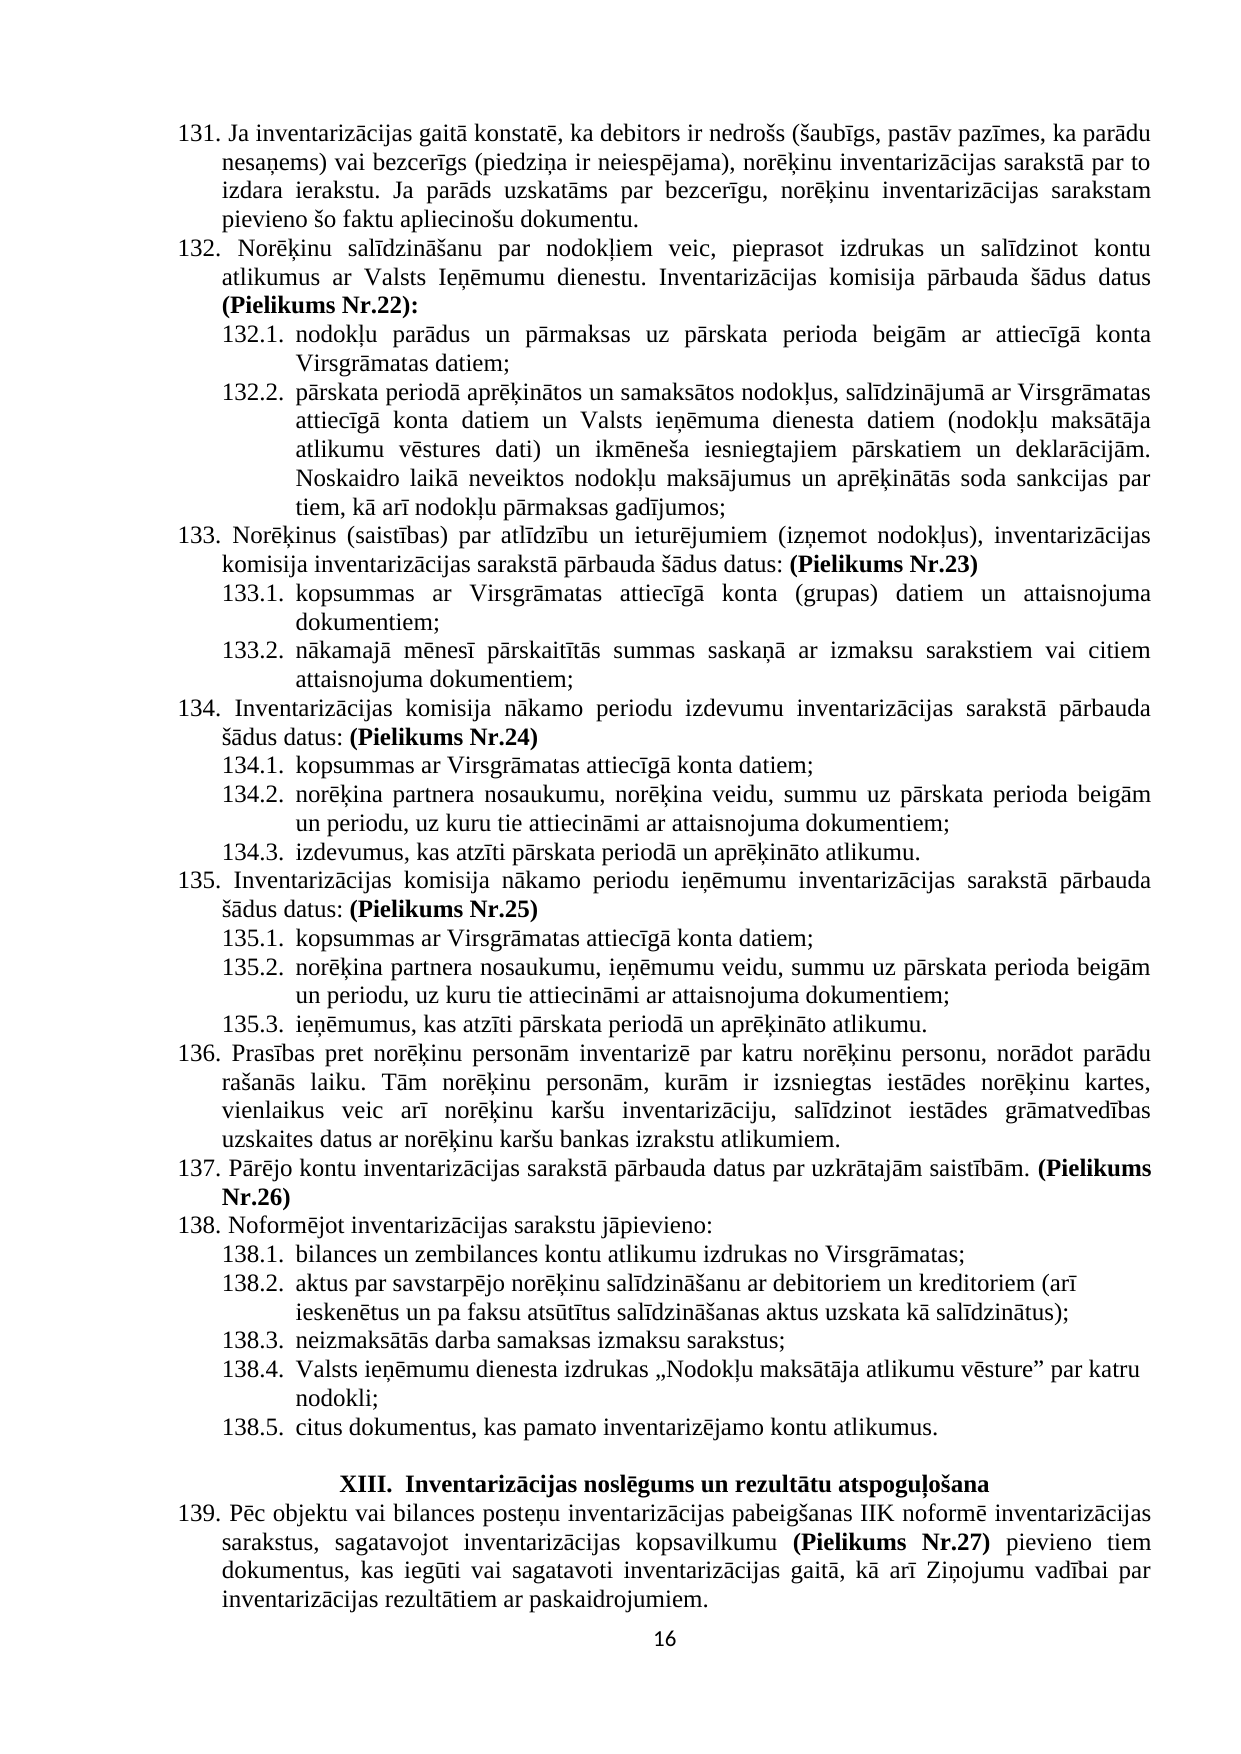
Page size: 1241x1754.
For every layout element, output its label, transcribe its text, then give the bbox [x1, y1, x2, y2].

text XIII. Inventarizācijas noslēgums un rezultātu atspoguļošana [177, 1469, 1152, 1498]
list Norēķinu salīdzināšanu par nodokļiem veic, pieprasot izdrukas un salīdzinot kontu atlikumus ar Valsts Ieņēmumu dienestu. Inventarizācijas komisija pārbauda šādus datus (Pielikums Nr.22): [177, 233, 1152, 319]
list pārskata periodā aprēķinātos un samaksātos nodokļus, salīdzinājumā ar Virsgrāmatas attiecīgā konta datiem un Valsts ieņēmuma dienesta datiem (nodokļu maksātāja atlikumu vēstures dati) un ikmēneša iesniegtajiem pārskatiem un deklarācijām. Noskaidro laikā neveiktos nodokļu maksājumus un aprēķinātās soda sankcijas par tiem, kā arī nodokļu pārmaksas gadījumos; [222, 377, 1152, 521]
list kopsummas ar Virsgrāmatas attiecīgā konta datiem; [222, 751, 1152, 779]
list kopsummas ar Virsgrāmatas attiecīgā konta datiem; [222, 923, 1152, 952]
list Pēc objektu vai bilances posteņu inventarizācijas pabeigšanas IIK noformē inventarizācijas sarakstus, sagatavojot inventarizācijas kopsavilkumu (Pielikums Nr.27) pievieno tiem dokumentus, kas iegūti vai sagatavoti inventarizācijas gaitā, kā arī Ziņojumu vadībai par inventarizācijas rezultātiem ar paskaidrojumiem. [177, 1498, 1152, 1613]
list norēķina partnera nosaukumu, norēķina veidu, summu uz pārskata perioda beigām un periodu, uz kuru tie attiecināmi ar attaisnojuma dokumentiem; [222, 779, 1152, 837]
list Pārējo kontu inventarizācijas sarakstā pārbauda datus par uzkrātajām saistībām. (Pielikums Nr.26) [177, 1153, 1152, 1211]
list citus dokumentus, kas pamato inventarizējamo kontu atlikumus. [222, 1412, 1152, 1441]
list nodokļu parādus un pārmaksas uz pārskata perioda beigām ar attiecīgā konta Virsgrāmatas datiem; [222, 319, 1152, 377]
list Valsts ieņēmumu dienesta izdrukas „Nodokļu maksātāja atlikumu vēsture” par katru nodokli; [222, 1354, 1152, 1412]
list Prasības pret norēķinu personām inventarizē par katru norēķinu personu, norādot parādu rašanās laiku. Tām norēķinu personām, kurām ir izsniegtas iestādes norēķinu kartes, vienlaikus veic arī norēķinu karšu inventarizāciju, salīdzinot iestādes grāmatvedības uzskaites datus ar norēķinu karšu bankas izrakstu atlikumiem. [177, 1038, 1152, 1153]
list kopsummas ar Virsgrāmatas attiecīgā konta (grupas) datiem un attaisnojuma dokumentiem; [222, 578, 1152, 636]
list neizmaksātās darba samaksas izmaksu sarakstus; [222, 1326, 1152, 1354]
list ieņēmumus, kas atzīti pārskata periodā un aprēķināto atlikumu. [222, 1009, 1152, 1038]
list norēķina partnera nosaukumu, ieņēmumu veidu, summu uz pārskata perioda beigām un periodu, uz kuru tie attiecināmi ar attaisnojuma dokumentiem; [222, 952, 1152, 1009]
list Inventarizācijas komisija nākamo periodu ieņēmumu inventarizācijas sarakstā pārbauda šādus datus: (Pielikums Nr.25) [177, 866, 1152, 923]
list Ja inventarizācijas gaitā konstatē, ka debitors ir nedrošs (šaubīgs, pastāv pazīmes, ka parādu nesaņems) vai bezcerīgs (piedziņa ir neiespējama), norēķinu inventarizācijas sarakstā par to izdara ierakstu. Ja parāds uzskatāms par bezcerīgu, norēķinu inventarizācijas sarakstam pievieno šo faktu apliecinošu dokumentu. [177, 118, 1152, 233]
list bilances un zembilances kontu atlikumu izdrukas no Virsgrāmatas; [222, 1239, 1152, 1268]
list Norēķinus (saistības) par atlīdzību un ieturējumiem (izņemot nodokļus), inventarizācijas komisija inventarizācijas sarakstā pārbauda šādus datus: (Pielikums Nr.23) [177, 521, 1152, 578]
list Noformējot inventarizācijas sarakstu jāpievieno: [177, 1211, 1152, 1239]
list aktus par savstarpējo norēķinu salīdzināšanu ar debitoriem un kreditoriem (arī ieskenētus un pa faksu atsūtītus salīdzināšanas aktus uzskata kā salīdzinātus); [222, 1268, 1152, 1326]
list izdevumus, kas atzīti pārskata periodā un aprēķināto atlikumu. [222, 837, 1152, 866]
list nākamajā mēnesī pārskaitītās summas saskaņā ar izmaksu sarakstiem vai citiem attaisnojuma dokumentiem; [222, 636, 1152, 693]
list Inventarizācijas komisija nākamo periodu izdevumu inventarizācijas sarakstā pārbauda šādus datus: (Pielikums Nr.24) [177, 693, 1152, 751]
